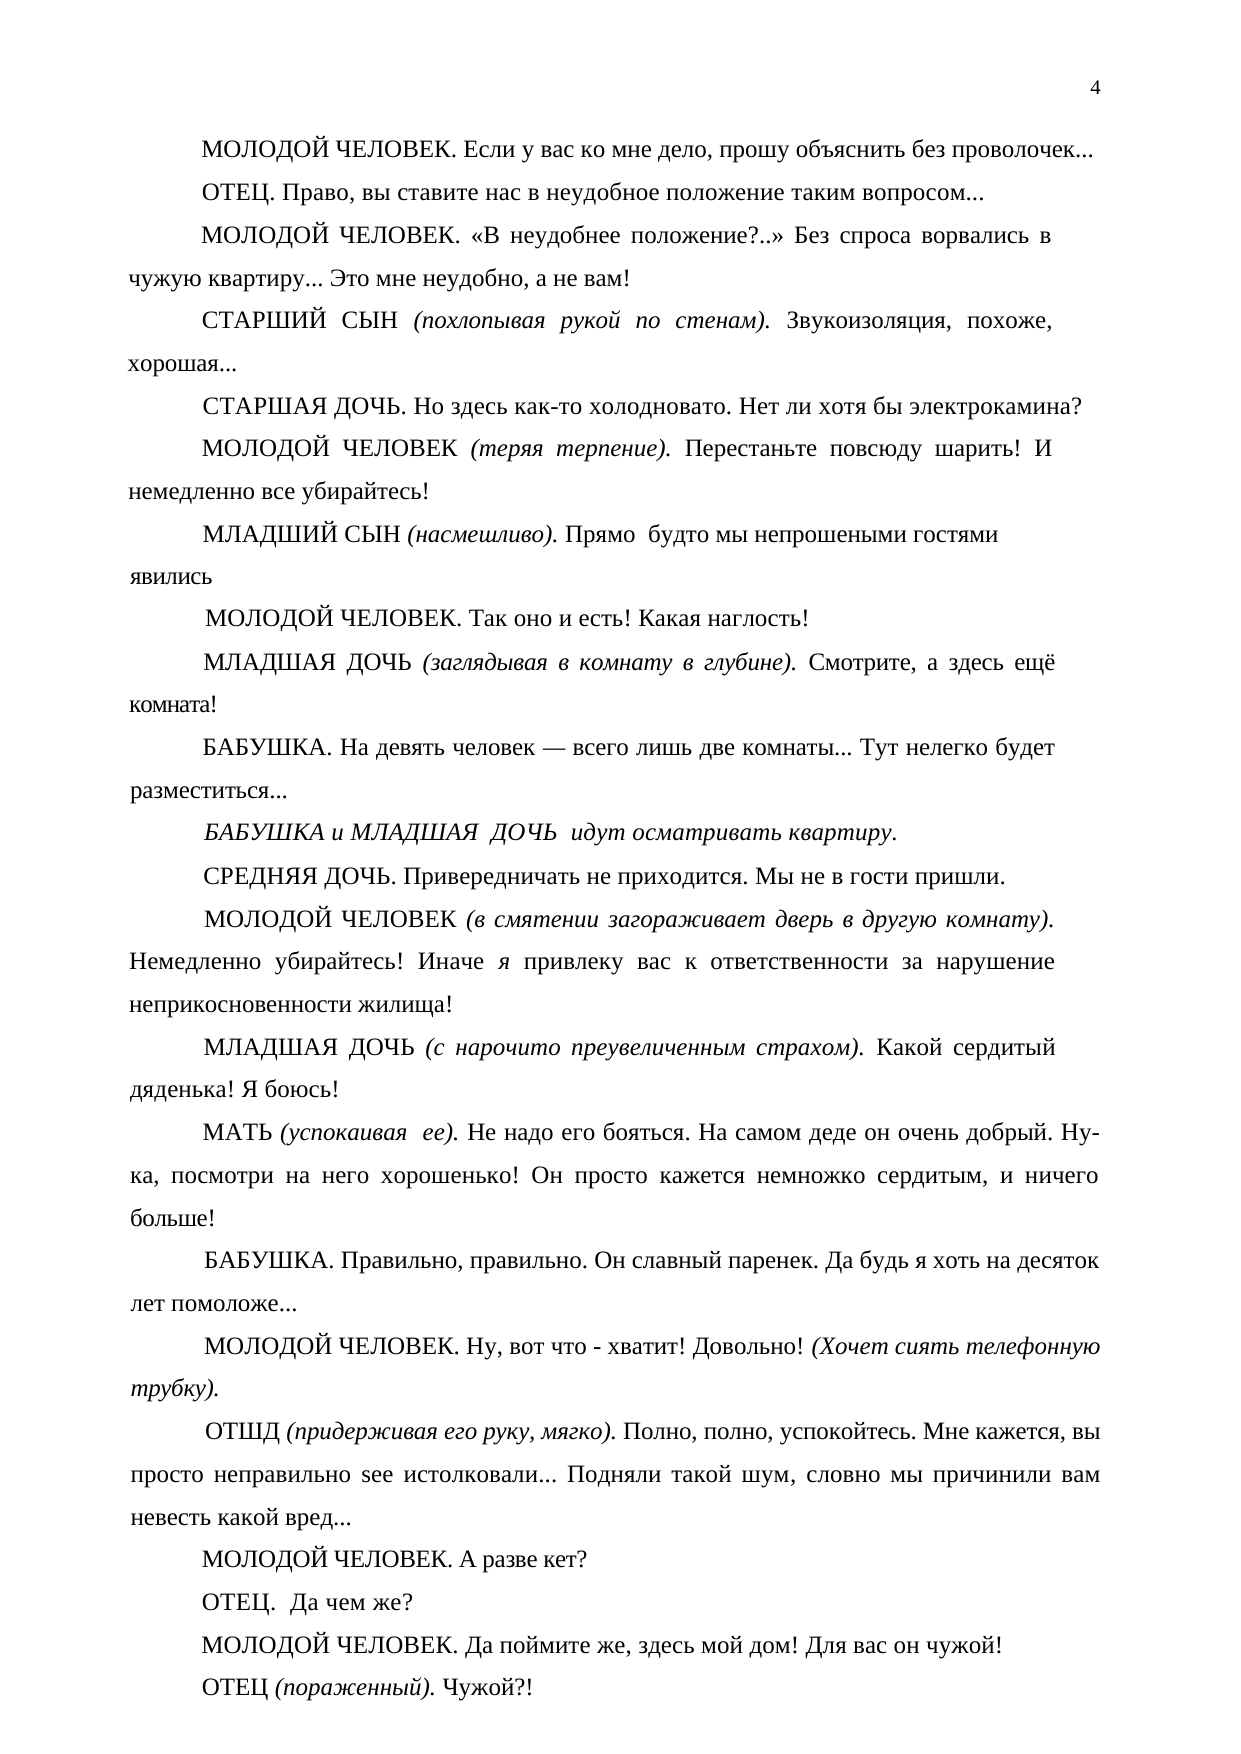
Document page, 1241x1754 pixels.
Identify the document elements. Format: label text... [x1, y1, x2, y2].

text МОЛОДОЙ ЧЕЛОВЕК. Так оно и есть! Какая наглость! [205, 592, 1101, 635]
text ОТЕЦ. Да чем же? [202, 1576, 1101, 1619]
text МОЛОДОЙ ЧЕЛОВЕК. «В неудобнее положение?..» Без спроса ворвались в чужую квартиру... Это мне неудобно, а не вам! [128, 209, 1053, 294]
text МЛАДШИЙ СЫН (насмешливо). Прямо будто мы непрошеными гостями [202, 508, 1101, 551]
text МЛАДШАЯ ДОЧЬ (заглядывая в комнату в глубине). Смотрите, а здесь ещё комната! [129, 636, 1056, 721]
text МОЛОДОЙ ЧЕЛОВЕК (теряя терпение). Перестаньте повсюду шарить! И немедленно все убирайтесь! [128, 423, 1053, 508]
text БАБУШКА. На девять человек — всего лишь две комнаты... Тут нелегко будет разместиться... [130, 721, 1056, 807]
text СТАРШАЯ ДОЧЬ. Но здесь как-то холодновато. Нет ли хотя бы электрокамина? [202, 380, 1101, 423]
text БАБУШКА и МЛАДШАЯ ДОЧЬ идут осматривать квартиру. [204, 807, 1101, 849]
text МОЛОДОЙ ЧЕЛОВЕК. Если у вас ко мне дело, прошу объяснить без проволочек... [201, 124, 1101, 166]
text СРЕДНЯЯ ДОЧЬ. Привередничать не приходится. Мы не в гости пришли. [203, 850, 1101, 893]
text МОЛОДОЙ ЧЕЛОВЕК. А разве кет? [202, 1533, 1101, 1576]
text ОТШД (придерживая его руку, мягко). Полно, полно, успокойтесь. Мне кажется, вы просто неправильно see истолковали... Подняли такой шум, словно мы причинили вам невесть какой вред... [130, 1405, 1101, 1533]
text OТЕЦ. Право, вы ставите нас в неудобное положение таким вопросом... [202, 166, 1101, 209]
text СТАРШИЙ СЫН (похлопывая рукой по стенам). Звукоизоляция, похоже, хорошая... [127, 294, 1053, 380]
text МОЛОДОЙ ЧЕЛОВЕК. Ну, вот что - хватит! Довольно! (Хочет сиять телефонную трубку). [130, 1320, 1101, 1405]
text БАБУШКА. Правильно, правильно. Он славный паренек. Да будь я хоть на десяток лет помоложе... [130, 1234, 1101, 1320]
text явились [130, 561, 1101, 590]
text МОЛОДОЙ ЧЕЛОВЕК (в смятении загораживает дверь в другую комнату). Немедленно убирайтесь! Иначе я привлеку вас к ответственности за нарушение неприкосновенности жилища! [129, 893, 1056, 1021]
text ОТЕЦ (пораженный). Чужой?! [202, 1662, 1101, 1704]
text МАТЬ (успокаивая ее). Не надо его бояться. На самом деде он очень добрый. Ну-ка, посмотри на него хорошенько! Он просто кажется немножко сердитым, и ничего больше! [130, 1106, 1101, 1234]
text МОЛОДОЙ ЧЕЛОВЕК. Да поймите же, здесь мой дом! Для вас он чужой! [201, 1619, 1101, 1662]
text МЛАДШАЯ ДОЧЬ (с нарочито преувеличенным страхом). Какой сердитый дяденька! Я боюсь! [130, 1021, 1056, 1106]
